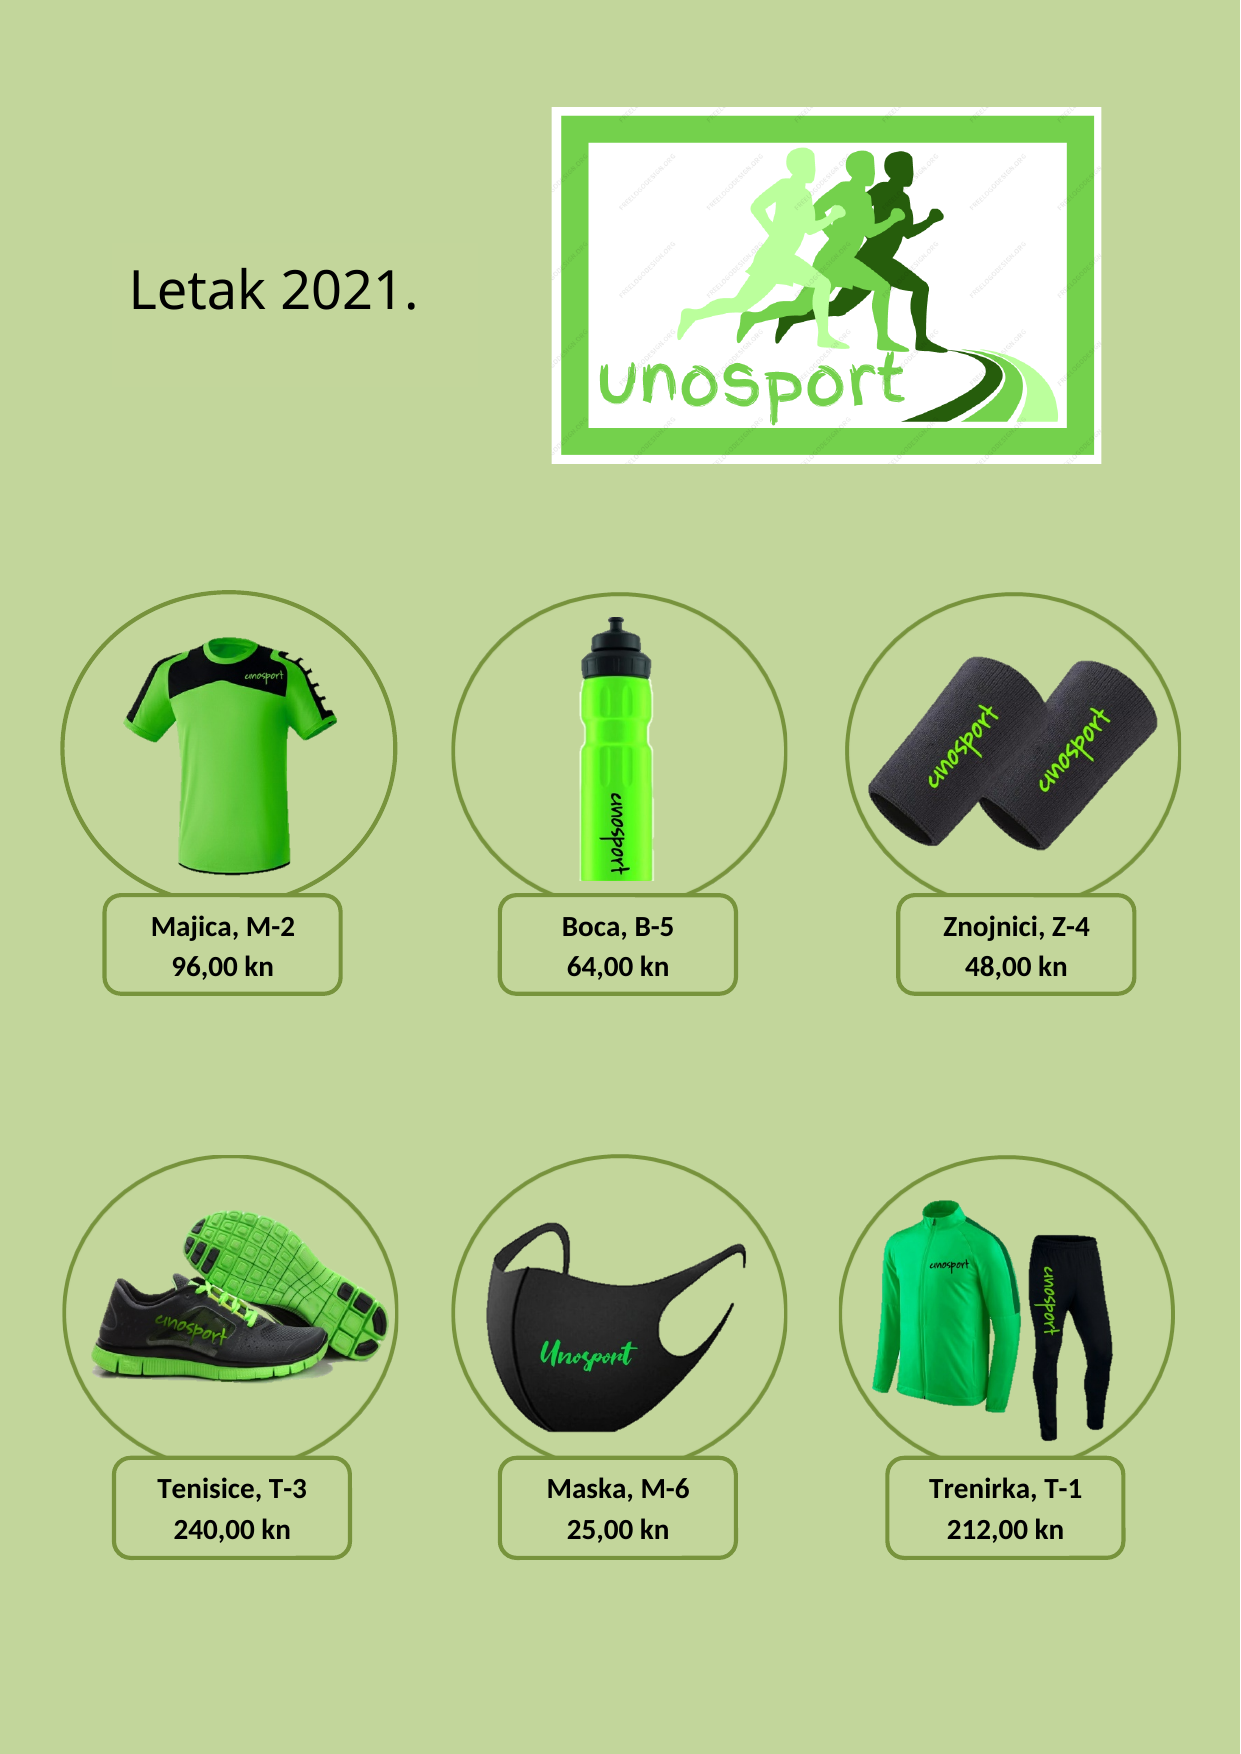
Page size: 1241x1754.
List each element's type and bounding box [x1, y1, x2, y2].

picture [845, 592, 1182, 910]
picture [81, 607, 379, 905]
picture [551, 107, 1102, 464]
picture [62, 1155, 399, 1472]
picture [451, 592, 788, 910]
picture [838, 1155, 1175, 1493]
picture [451, 1154, 788, 1472]
